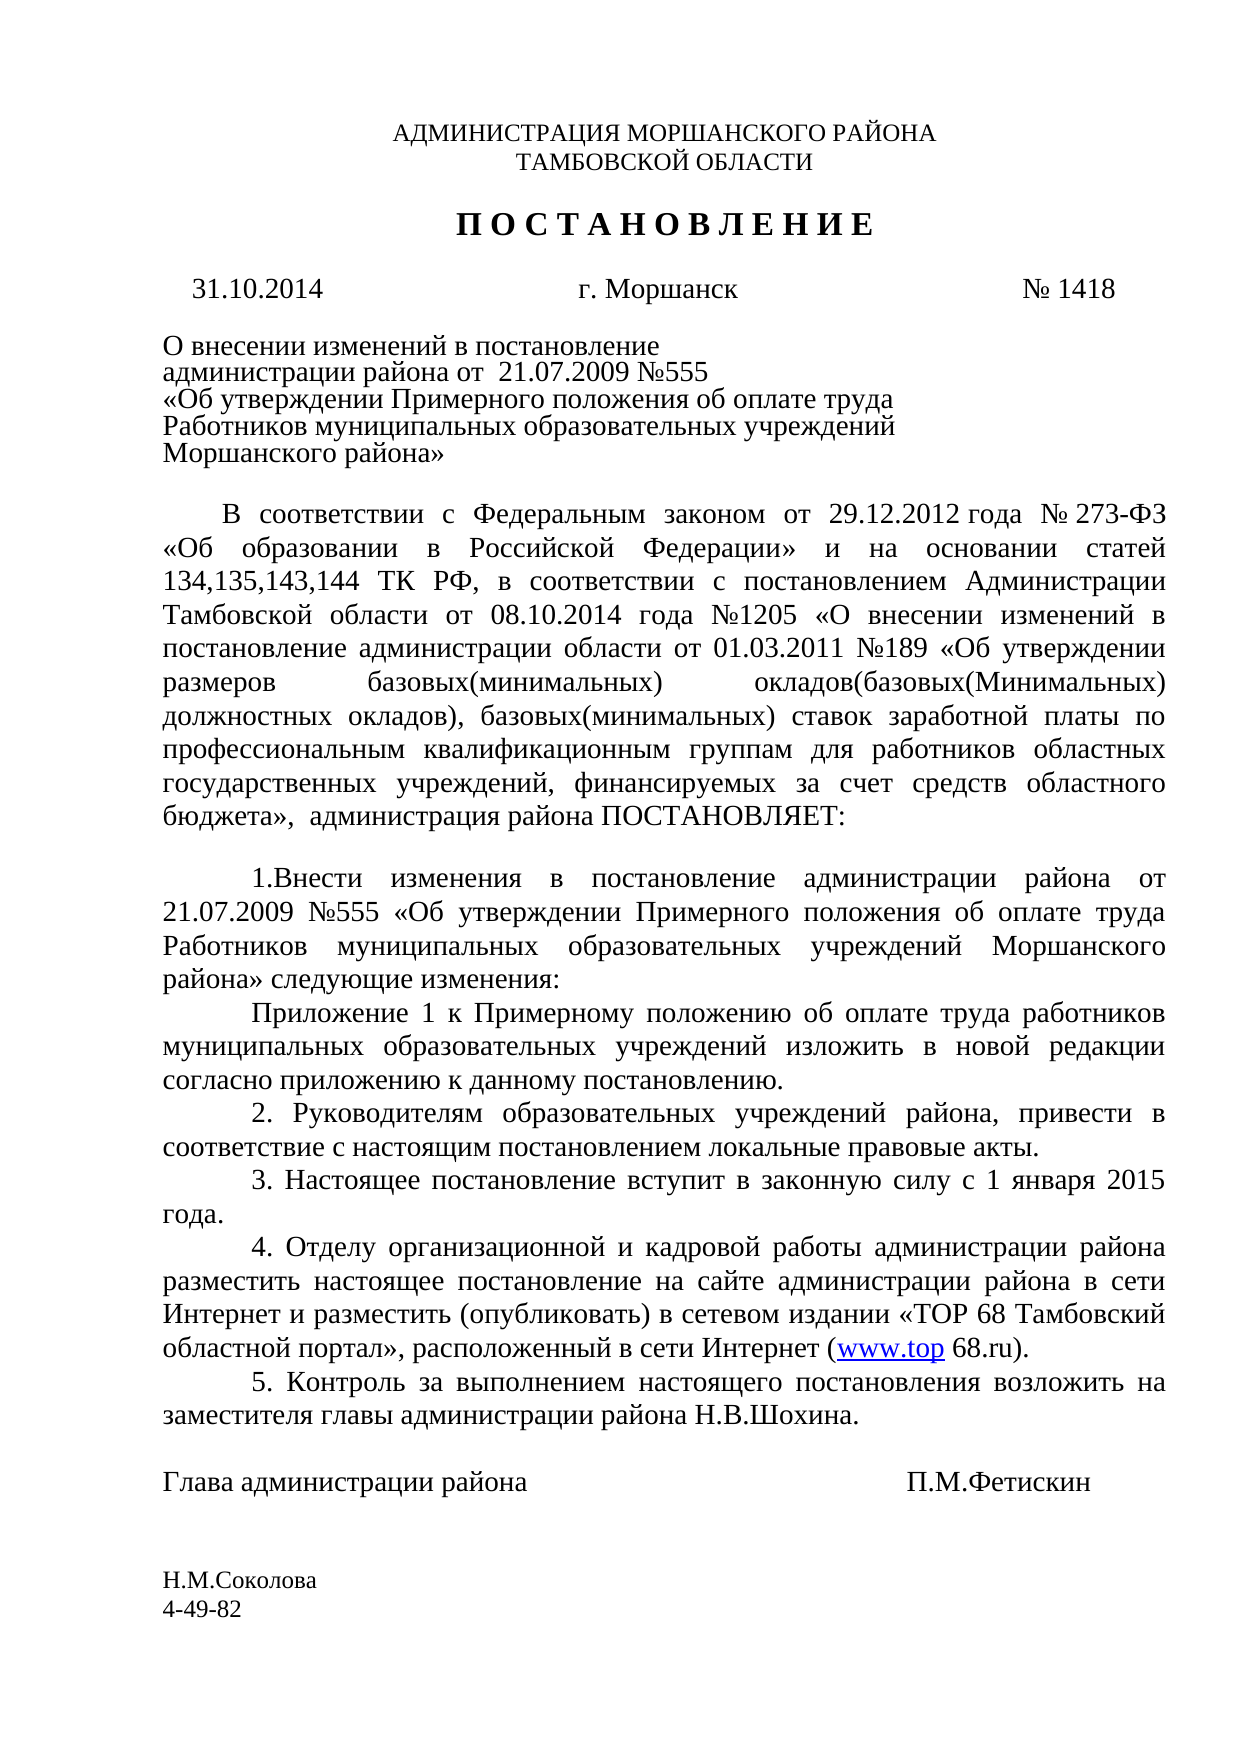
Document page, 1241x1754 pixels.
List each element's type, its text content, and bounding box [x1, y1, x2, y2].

text О внесении изменений в постановление [162, 334, 1167, 361]
text АДМИНИСТРАЦИЯ МОРШАНСКОГО РАЙОНА [162, 118, 1167, 147]
text П О С Т А Н О В Л Е Н И Е [162, 204, 1167, 243]
text 4-49-82 [162, 1594, 1167, 1622]
text ТАМБОВСКОЙ ОБЛАСТИ [162, 147, 1167, 176]
text «Об утверждении Примерного положения об оплате труда [162, 387, 1167, 414]
text 2. Руководителям образовательных учреждений района, привести в соответствие с настоящим постановлением локальные правовые акты. [162, 1095, 1167, 1162]
text 31.10.2014 г. Моршанск № 1418 [162, 271, 1167, 305]
text Глава администрации района П.М.Фетискин [162, 1464, 1167, 1498]
text Моршанского района» [162, 441, 1167, 468]
text В соответствии с Федеральным законом от 29.12.2012 года № 273-ФЗ «Об образовании в Российской Федерации» и на основании статей 134,135,143,144 ТК РФ, в соответствии с постановлением Администрации Тамбовской области от 08.10.2014 года №1205 «О внесении изменений в постановление администрации области от 01.03.2011 №189 «Об утверждении размеров базовых(минимальных) окладов(базовых(Минимальных) должностных окладов), базовых(минимальных) ставок заработной платы по профессиональным квалификационным группам для работников областных государственных учреждений, финансируемых за счет средств областного бюджета», администрация района ПОСТАНОВЛЯЕТ: [162, 496, 1167, 832]
text Н.М.Соколова [162, 1565, 1167, 1594]
text Работников муниципальных образовательных учреждений [162, 414, 1167, 441]
text 5. Контроль за выполнением настоящего постановления возложить на заместителя главы администрации района Н.В.Шохина. [162, 1364, 1167, 1431]
text 4. Отделу организационной и кадровой работы администрации района разместить настоящее постановление на сайте администрации района в сети Интернет и разместить (опубликовать) в сетевом издании «ТОР 68 Тамбовский областной портал», расположенный в сети Интернет (www.top 68.ru). [162, 1229, 1167, 1364]
text Приложение 1 к Примерному положению об оплате труда работников муниципальных образовательных учреждений изложить в новой редакции согласно приложению к данному постановлению. [162, 995, 1167, 1095]
text 1.Внести изменения в постановление администрации района от 21.07.2009 №555 «Об утверждении Примерного положения об оплате труда Работников муниципальных образовательных учреждений Моршанского района» следующие изменения: [162, 861, 1167, 995]
text администрации района от 21.07.2009 №555 [162, 361, 1167, 387]
text 3. Настоящее постановление вступит в законную силу с 1 января 2015 года. [162, 1162, 1167, 1229]
